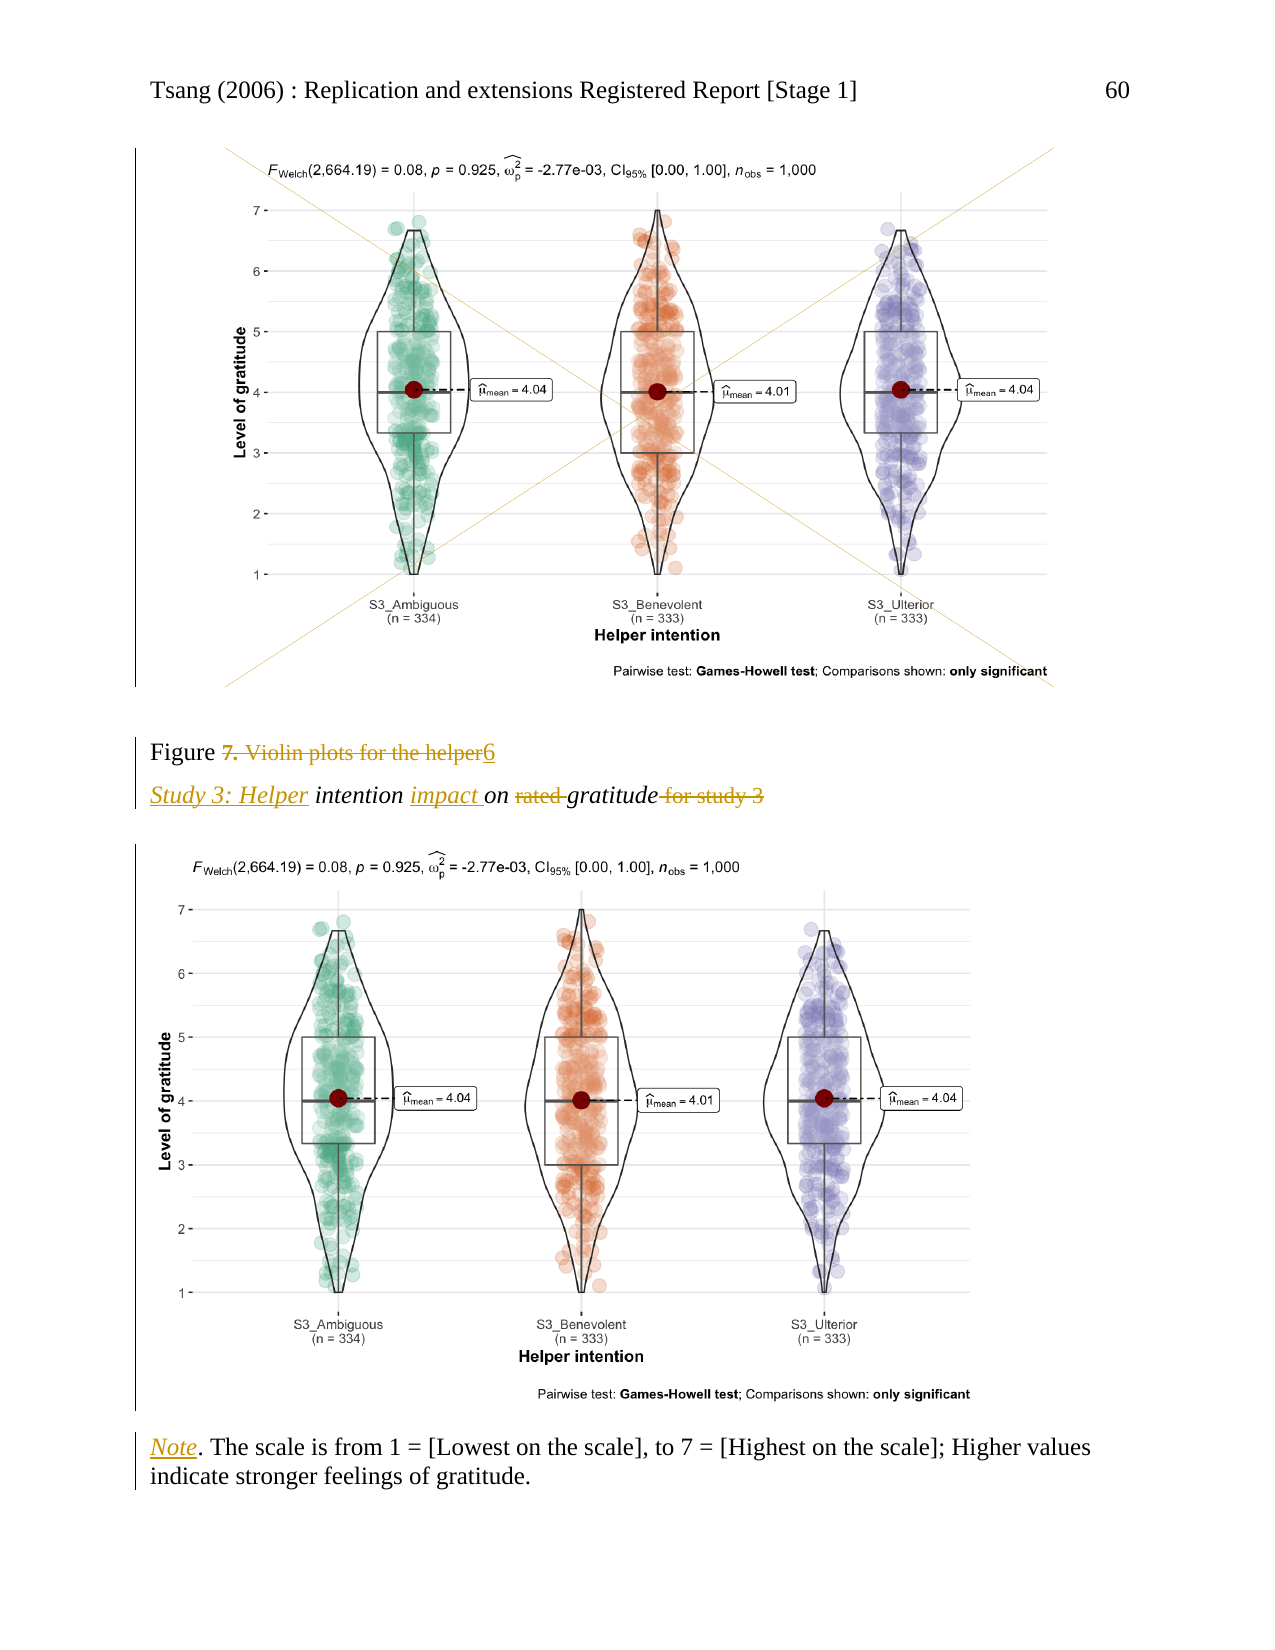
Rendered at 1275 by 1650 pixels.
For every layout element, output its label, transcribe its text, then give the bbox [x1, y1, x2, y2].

picture [226, 418, 1053, 688]
picture [150, 843, 978, 1412]
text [150, 1432, 1127, 1490]
subtitle Figure intention on gratitude [150, 737, 1127, 809]
picture [641, 148, 1055, 687]
picture [225, 149, 638, 686]
picture [226, 147, 1053, 416]
